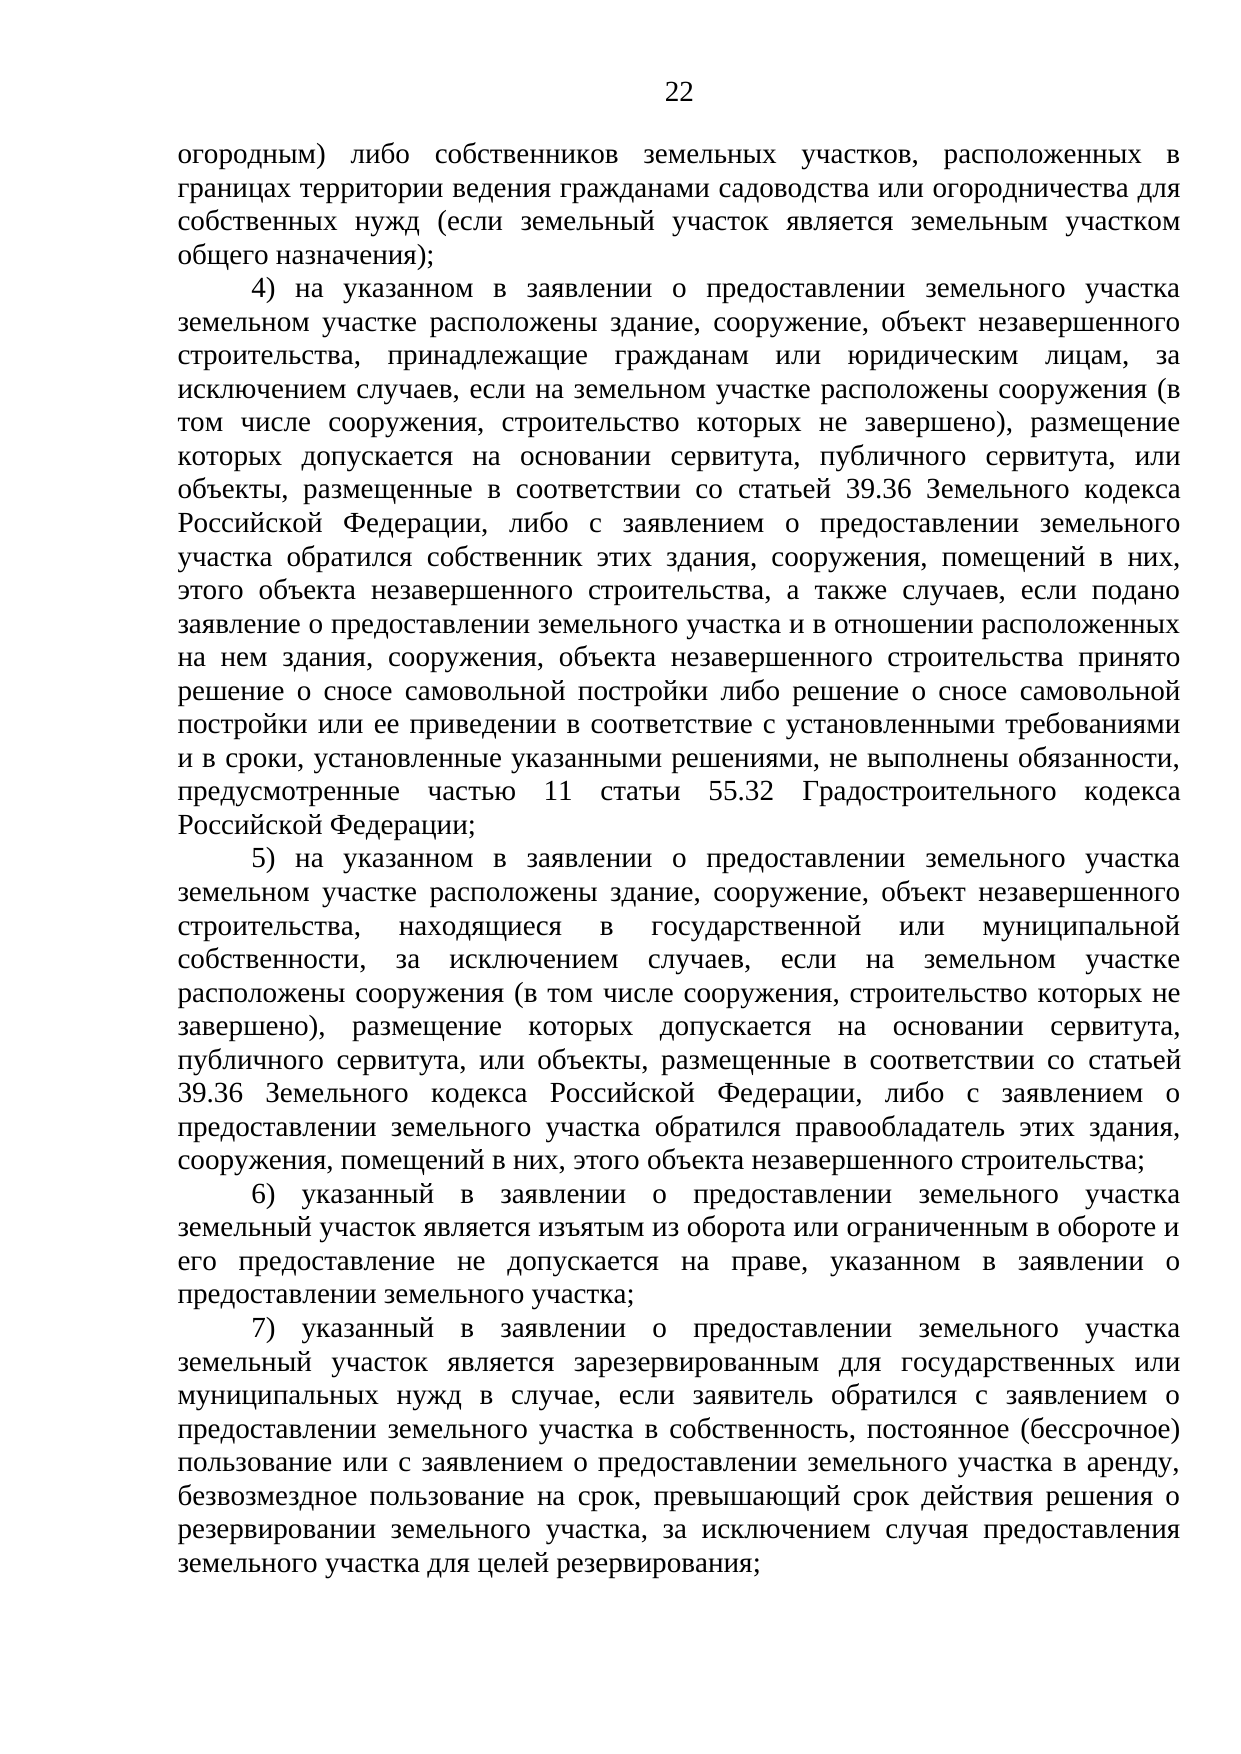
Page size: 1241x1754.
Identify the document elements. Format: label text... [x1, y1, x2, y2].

text 4) на указанном в заявлении о предоставлении земельного участка земельном участке расположены здание, сооружение, объект незавершенного строительства, принадлежащие гражданам или юридическим лицам, за исключением случаев, если на земельном участке расположены сооружения (в том числе сооружения, строительство которых не завершено), размещение которых допускается на основании сервитута, публичного сервитута, или объекты, размещенные в соответствии со статьей 39.36 Земельного кодекса Российской Федерации, либо с заявлением о предоставлении земельного участка обратился собственник этих здания, сооружения, помещений в них, этого объекта незавершенного строительства, а также случаев, если подано заявление о предоставлении земельного участка и в отношении расположенных на нем здания, сооружения, объекта незавершенного строительства принято решение о сносе самовольной постройки либо решение о сносе самовольной постройки или ее приведении в соответствие с установленными требованиями и в сроки, установленные указанными решениями, не выполнены обязанности, предусмотренные частью 11 статьи 55.32 Градостроительного кодекса Российской Федерации; [177, 270, 1181, 841]
text 7) указанный в заявлении о предоставлении земельного участка земельный участок является зарезервированным для государственных или муниципальных нужд в случае, если заявитель обратился с заявлением о предоставлении земельного участка в собственность, постоянное (бессрочное) пользование или с заявлением о предоставлении земельного участка в аренду, безвозмездное пользование на срок, превышающий срок действия решения о резервировании земельного участка, за исключением случая предоставления земельного участка для целей резервирования; [177, 1310, 1181, 1578]
text 5) на указанном в заявлении о предоставлении земельного участка земельном участке расположены здание, сооружение, объект незавершенного строительства, находящиеся в государственной или муниципальной собственности, за исключением случаев, если на земельном участке расположены сооружения (в том числе сооружения, строительство которых не завершено), размещение которых допускается на основании сервитута, публичного сервитута, или объекты, размещенные в соответствии со статьей 39.36 Земельного кодекса Российской Федерации, либо с заявлением о предоставлении земельного участка обратился правообладатель этих здания, сооружения, помещений в них, этого объекта незавершенного строительства; [177, 841, 1181, 1176]
text 6) указанный в заявлении о предоставлении земельного участка земельный участок является изъятым из оборота или ограниченным в обороте и его предоставление не допускается на праве, указанном в заявлении о предоставлении земельного участка; [177, 1176, 1181, 1310]
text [177, 136, 1181, 270]
